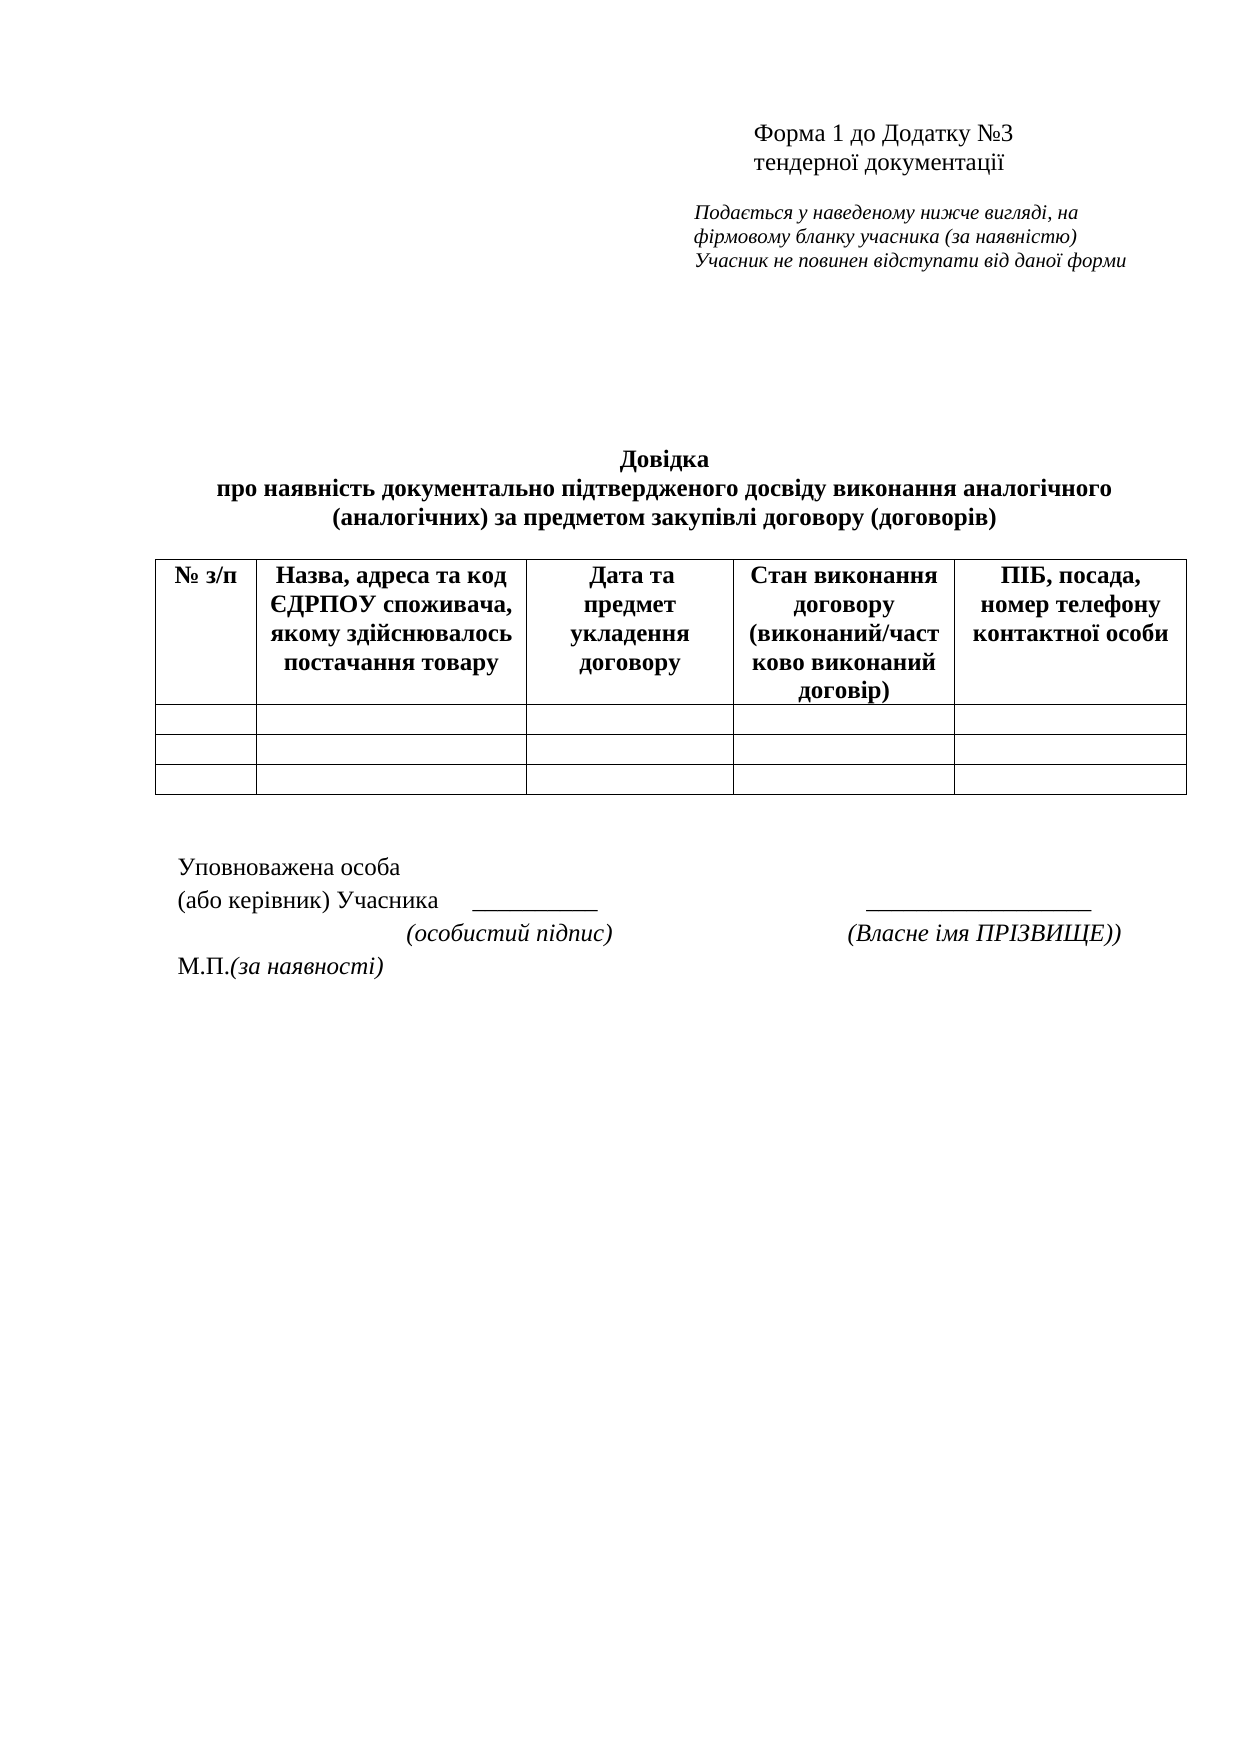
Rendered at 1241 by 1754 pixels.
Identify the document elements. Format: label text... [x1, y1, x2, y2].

table_header № з/п [156, 560, 256, 704]
table_cell [156, 735, 256, 764]
text Учасник не повинен відступати від даної форми [693, 248, 1152, 272]
table_cell [734, 705, 954, 734]
table_cell [527, 705, 733, 734]
table_cell [955, 735, 1186, 764]
text Форма 1 до Додатку №3 [753, 118, 1152, 147]
table_header Дата та предмет укладення договору [527, 560, 733, 704]
text тендерної документації [753, 147, 1152, 176]
table_cell [156, 765, 256, 793]
text (або керівник) Учасника __________ __________________ [177, 885, 1152, 914]
text М.П.(за наявності) [177, 951, 1152, 980]
table_header Назва, адреса та код ЄДРПОУ споживача, якому здійснювалось постачання товару [257, 560, 526, 704]
table_cell [527, 765, 733, 793]
table_header Стан виконання договору (виконаний/частково виконаний договір) [734, 560, 954, 704]
table_cell [257, 735, 526, 764]
table_cell [734, 765, 954, 793]
text Довідка [177, 444, 1152, 473]
table_cell [156, 705, 256, 734]
table_cell [257, 705, 526, 734]
table_cell [257, 765, 526, 793]
text Подається у наведеному нижче вигляді, на фірмовому бланку учасника (за наявністю) [693, 200, 1152, 248]
text (особистий підпис) (Власне імя ПРІЗВИЩЕ)) [177, 918, 1152, 947]
table_cell [527, 735, 733, 764]
text Уповноважена особа [177, 852, 1152, 881]
text про наявність документально підтвердженого досвіду виконання аналогічного (аналогічних) за предметом закупівлі договору (договорів) [177, 473, 1152, 531]
table_cell [734, 735, 954, 764]
table_header ПІБ, посада, номер телефону контактної особи [955, 560, 1186, 704]
table_cell [955, 765, 1186, 793]
table_cell [955, 705, 1186, 734]
